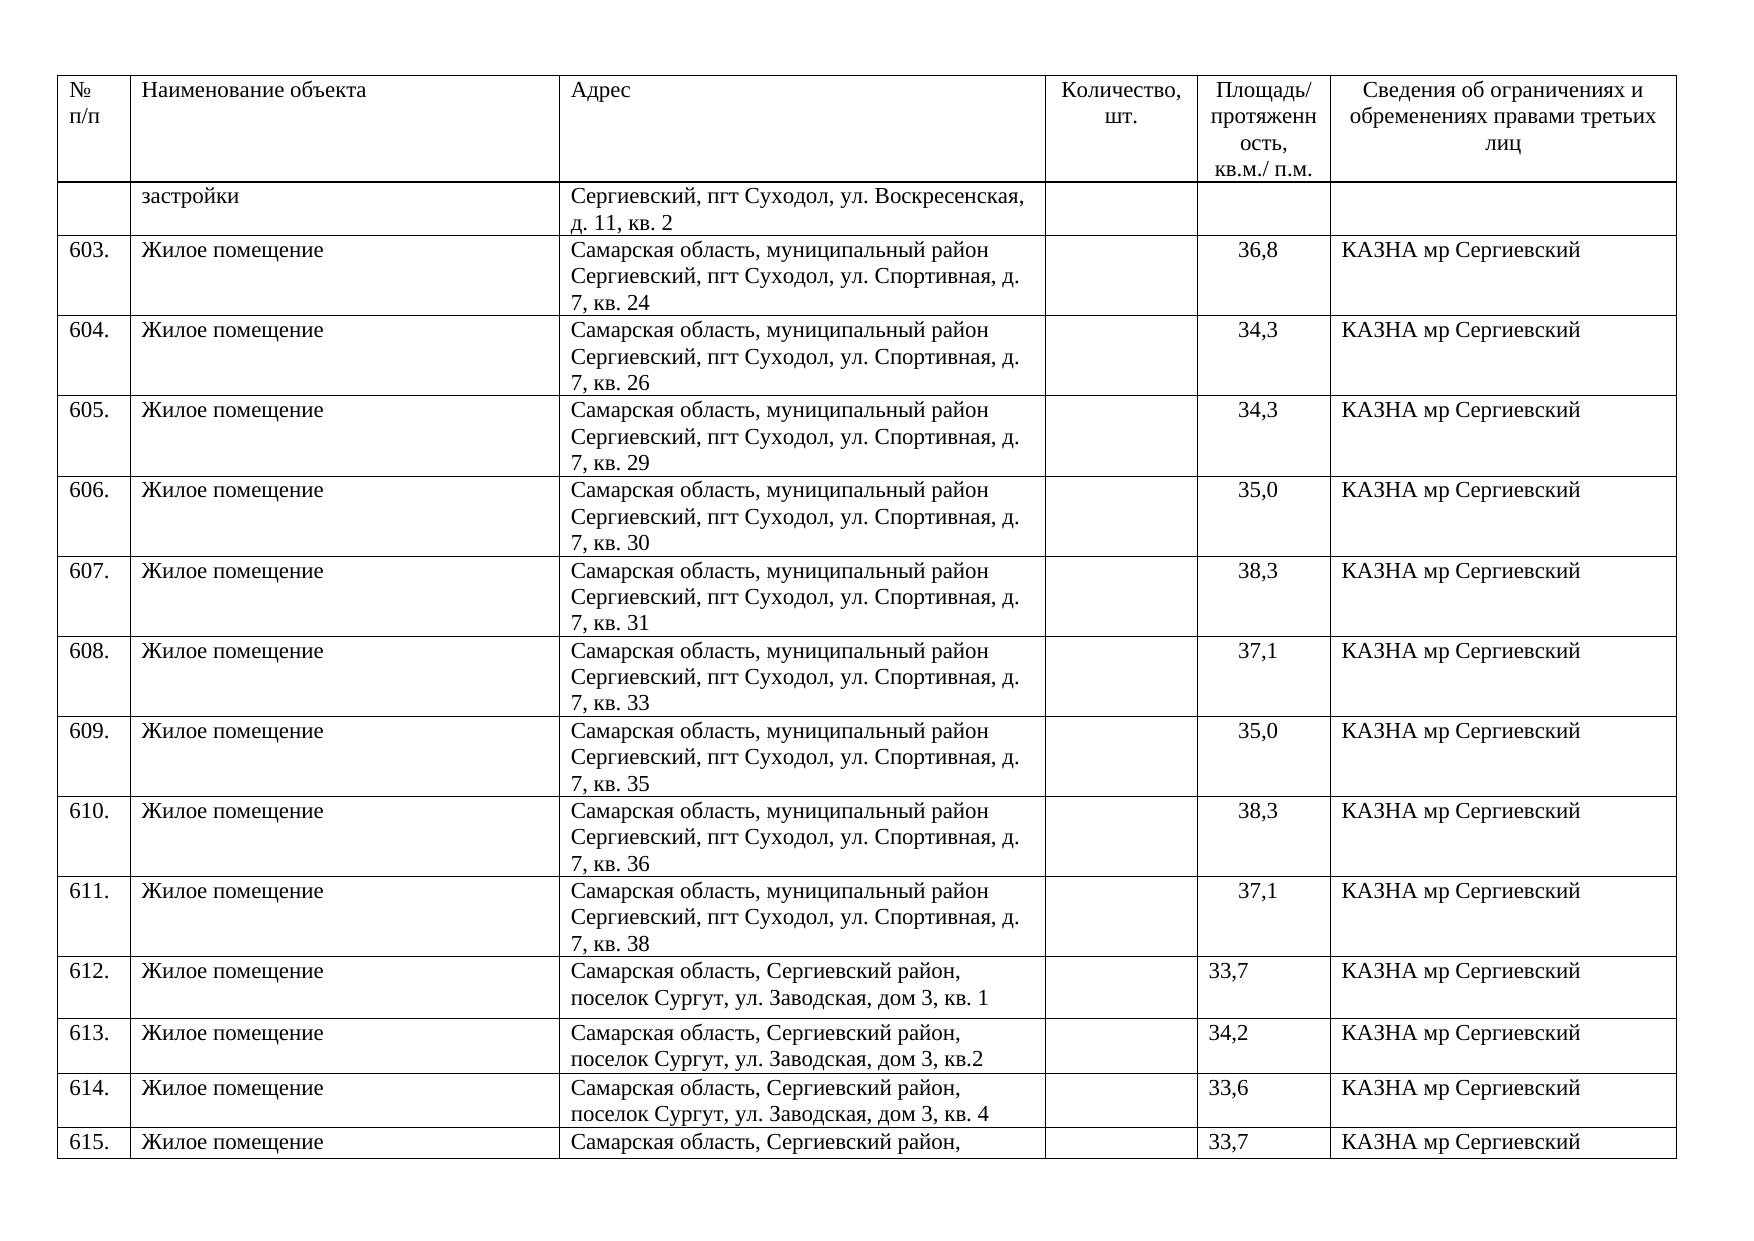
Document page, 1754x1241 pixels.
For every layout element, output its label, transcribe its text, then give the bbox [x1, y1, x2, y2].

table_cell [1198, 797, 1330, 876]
table_header Наименование объекта [131, 76, 559, 181]
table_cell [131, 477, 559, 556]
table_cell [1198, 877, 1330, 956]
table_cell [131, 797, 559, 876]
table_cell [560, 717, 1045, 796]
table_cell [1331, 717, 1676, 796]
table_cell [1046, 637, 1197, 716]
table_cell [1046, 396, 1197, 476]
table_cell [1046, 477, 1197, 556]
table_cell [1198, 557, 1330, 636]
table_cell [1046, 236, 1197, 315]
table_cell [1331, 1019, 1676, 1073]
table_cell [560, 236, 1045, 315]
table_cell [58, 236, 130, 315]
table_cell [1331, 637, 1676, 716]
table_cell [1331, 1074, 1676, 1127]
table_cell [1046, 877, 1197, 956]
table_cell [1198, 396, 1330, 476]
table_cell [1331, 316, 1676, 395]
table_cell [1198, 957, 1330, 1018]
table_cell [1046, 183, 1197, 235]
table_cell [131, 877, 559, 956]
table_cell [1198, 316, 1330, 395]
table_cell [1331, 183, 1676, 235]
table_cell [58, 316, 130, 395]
table_header Сведения об ограничениях и обременениях правами третьих лиц [1331, 76, 1676, 181]
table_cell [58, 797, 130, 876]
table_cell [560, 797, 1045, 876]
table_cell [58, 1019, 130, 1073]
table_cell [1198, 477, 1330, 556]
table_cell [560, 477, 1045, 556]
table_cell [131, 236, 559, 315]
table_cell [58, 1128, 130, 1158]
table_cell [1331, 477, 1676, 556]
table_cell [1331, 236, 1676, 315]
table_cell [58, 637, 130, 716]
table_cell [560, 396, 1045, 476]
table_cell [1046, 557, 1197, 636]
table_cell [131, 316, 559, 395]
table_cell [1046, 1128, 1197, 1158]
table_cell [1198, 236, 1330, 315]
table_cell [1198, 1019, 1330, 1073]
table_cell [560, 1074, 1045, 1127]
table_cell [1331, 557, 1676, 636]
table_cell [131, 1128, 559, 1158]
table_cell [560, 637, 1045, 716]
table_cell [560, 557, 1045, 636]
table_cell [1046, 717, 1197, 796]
table_header Адрес [560, 76, 1045, 181]
table_header № п/п [58, 76, 130, 181]
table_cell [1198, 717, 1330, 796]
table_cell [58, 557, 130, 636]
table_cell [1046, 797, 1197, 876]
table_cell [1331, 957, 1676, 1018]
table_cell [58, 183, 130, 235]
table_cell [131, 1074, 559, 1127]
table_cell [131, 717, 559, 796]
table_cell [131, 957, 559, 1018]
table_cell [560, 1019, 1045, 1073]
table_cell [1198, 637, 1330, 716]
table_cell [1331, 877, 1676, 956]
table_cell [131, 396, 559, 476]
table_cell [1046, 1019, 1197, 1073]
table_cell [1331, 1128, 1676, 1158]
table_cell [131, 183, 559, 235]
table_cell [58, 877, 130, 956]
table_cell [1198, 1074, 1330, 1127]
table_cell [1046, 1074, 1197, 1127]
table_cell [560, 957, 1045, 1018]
table_header Площадь/ протяженность, кв.м./ п.м. [1198, 76, 1330, 181]
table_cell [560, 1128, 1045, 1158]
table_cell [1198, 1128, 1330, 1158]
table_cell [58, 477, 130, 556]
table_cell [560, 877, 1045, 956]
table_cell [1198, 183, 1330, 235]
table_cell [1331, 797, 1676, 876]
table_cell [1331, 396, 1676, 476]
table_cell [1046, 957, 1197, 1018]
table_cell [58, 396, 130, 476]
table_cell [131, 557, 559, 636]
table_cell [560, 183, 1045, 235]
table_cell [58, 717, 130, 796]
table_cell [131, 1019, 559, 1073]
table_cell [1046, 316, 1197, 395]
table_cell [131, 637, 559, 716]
table_header Количество, шт. [1046, 76, 1197, 181]
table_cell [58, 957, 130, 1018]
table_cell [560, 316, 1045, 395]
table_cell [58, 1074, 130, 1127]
